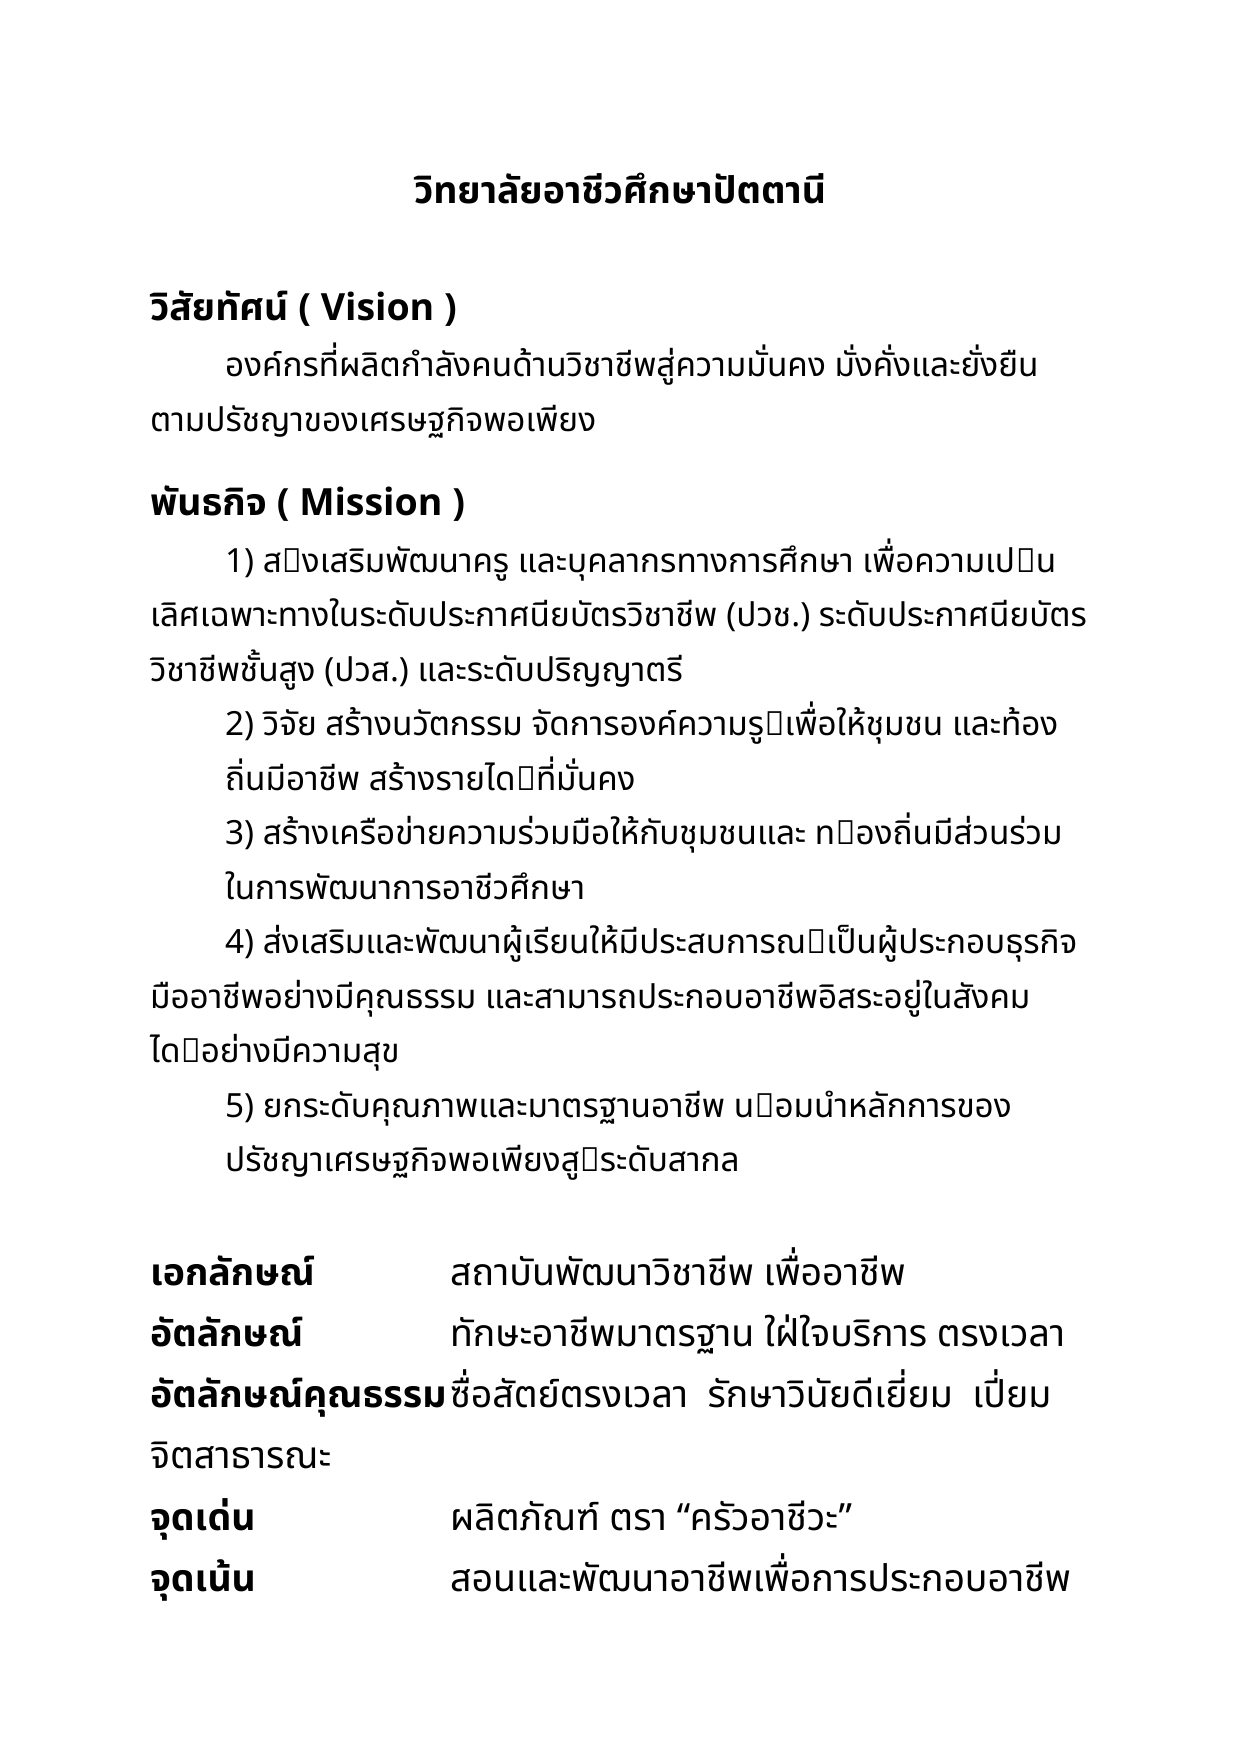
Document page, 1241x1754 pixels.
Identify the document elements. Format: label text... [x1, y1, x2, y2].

text เอกลักษณ์ สถาบันพัฒนาวิชาชีพ เพื่ออาชีพ [150, 1246, 1090, 1302]
text 4) ส่งเสริมและพัฒนาผู้เรียนให้มีประสบการณเป็นผู้ประกอบธุรกิจมืออาชีพอย่างมีคุณธรรม และสามารถประกอบอาชีพอิสระอยู่ในสังคมไดอย่างมีความสุข [150, 918, 1090, 1077]
text 2) วิจัย สร้างนวัตกรรม จัดการองค์ความรูเพื่อให้ชุมชน และท้องถิ่นมีอาชีพ สร้างรายไดที่มั่นคง [225, 700, 1090, 805]
text วิทยาลัยอาชีวศึกษาปัตตานี [150, 163, 1090, 220]
text อัตลักษณ์คุณธรรม ซื่อสัตย์ตรงเวลา รักษาวินัยดีเยี่ยม เปี่ยมจิตสาธารณะ [150, 1368, 1090, 1486]
text 1) สงเสริมพัฒนาครู และบุคลากรทางการศึกษา เพื่อความเปนเลิศเฉพาะทางในระดับประกาศนียบัตรวิชาชีพ (ปวช.) ระดับประกาศนียบัตรวิชาชีพชั้นสูง (ปวส.) และระดับปริญญาตรี [150, 536, 1090, 696]
text 5) ยกระดับคุณภาพและมาตรฐานอาชีพ นอมนำหลักการของปรัชญาเศรษฐกิจพอเพียงสูระดับสากล [225, 1081, 1090, 1186]
text 3) สร้างเครือข่ายความร่วมมือให้กับชุมชนและ ทองถิ่นมีส่วนร่วมในการพัฒนาการอาชีวศึกษา [225, 809, 1090, 914]
text จุดเน้น สอนและพัฒนาอาชีพเพื่อการประกอบอาชีพ [150, 1551, 1090, 1608]
text อัตลักษณ์ ทักษะอาชีพมาตรฐาน ใฝ่ใจบริการ ตรงเวลา [150, 1307, 1090, 1363]
text วิสัยทัศน์ ( Vision ) [150, 280, 1090, 337]
text พันธกิจ ( Mission ) [150, 475, 1090, 532]
text องค์กรที่ผลิตกำลังคนด้านวิชาชีพสู่ความมั่นคง มั่งคั่งและยั่งยืน ตามปรัชญาของเศรษฐกิจพอเพียง [150, 341, 1090, 446]
text จุดเด่น ผลิตภัณฑ์ ตรา “ครัวอาชีวะ” [150, 1490, 1090, 1547]
